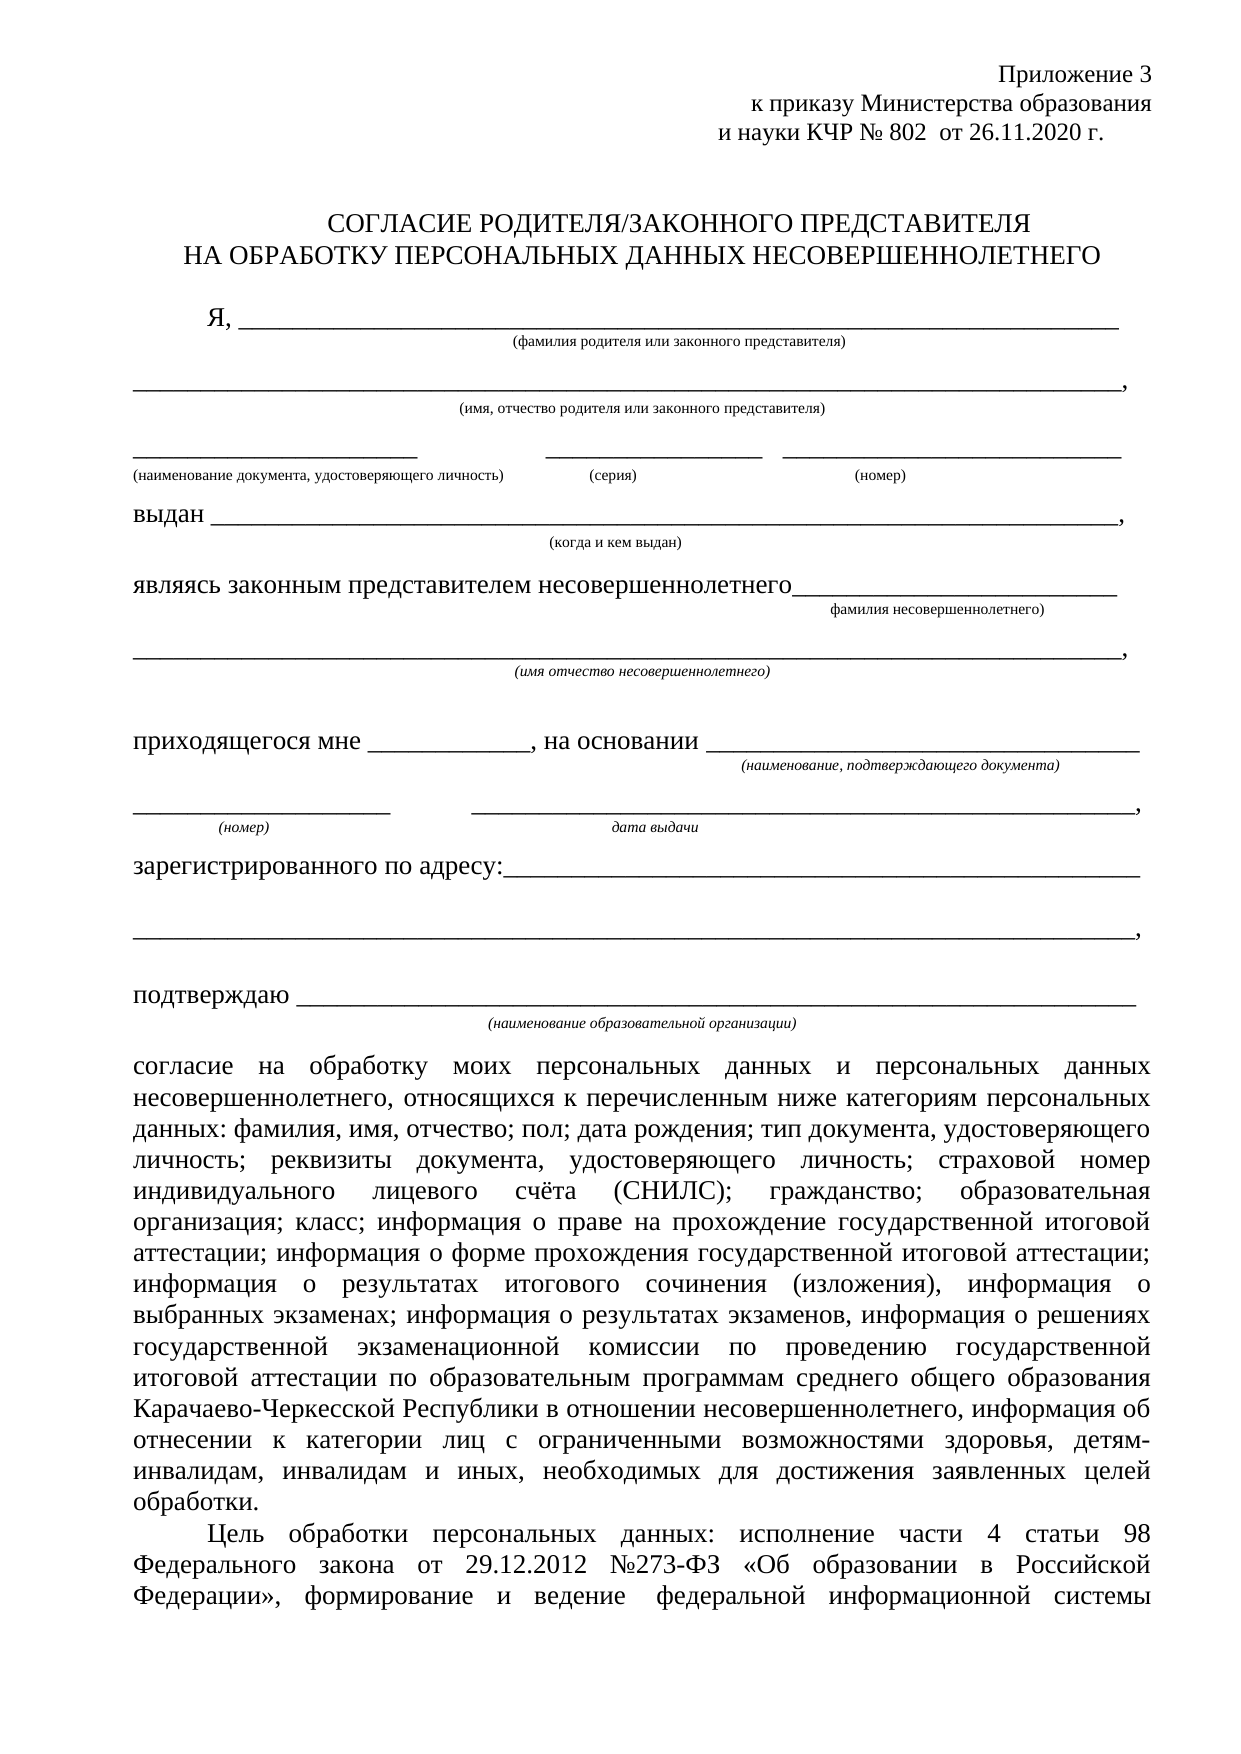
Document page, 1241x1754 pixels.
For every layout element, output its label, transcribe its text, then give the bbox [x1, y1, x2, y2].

text к приказу Министерства образования [133, 88, 1152, 117]
text _____________________ ________________ _________________________ [133, 430, 1152, 461]
text Я, _________________________________________________________________ [133, 301, 1152, 332]
text (имя, отчество родителя или законного представителя) [133, 399, 1152, 430]
text (наименование документа, удостоверяющего личность) (серия) (номер) [133, 466, 1152, 497]
text согласие на обработку моих персональных данных и персональных данных несовершеннолетнего, относящихся к перечисленным ниже категориям персональных данных: фамилия, имя, отчество; пол; дата рождения; тип документа, удостоверяющего личность; реквизиты документа, удостоверяющего личность; страховой номер индивидуального лицевого счёта (СНИЛС); гражданство; образовательная организация; класс; информация о праве на прохождение государственной итоговой аттестации; информация о форме прохождения государственной итоговой аттестации; информация о результатах итогового сочинения (изложения), информация о выбранных экзаменах; информация о результатах экзаменов, информация о решениях государственной экзаменационной комиссии по проведению государственной итоговой аттестации по образовательным программам среднего общего образования Карачаево-Черкесской Республики в отношении несовершеннолетнего, информация об отнесении к категории лиц с ограниченными возможностями здоровья, детям-инвалидам, инвалидам и иных, необходимых для достижения заявленных целей обработки. [133, 1049, 1152, 1517]
text фамилия несовершеннолетнего) [649, 600, 1152, 631]
text зарегистрированного по адресу:_______________________________________________ [133, 849, 1152, 880]
text (фамилия родителя или законного представителя) [133, 332, 1152, 363]
text (номер) дата выдачи [133, 818, 1152, 849]
text и науки КЧР № 802 от 26.11.2020 г. [133, 117, 1152, 145]
text (имя отчество несовершеннолетнего) [133, 662, 1152, 693]
text СОГЛАСИЕ РОДИТЕЛЯ/ЗАКОННОГО ПРЕДСТАВИТЕЛЯ НА ОБРАБОТКУ ПЕРСОНАЛЬНЫХ ДАННЫХ НЕСОВЕРШЕННОЛЕТНЕГО [133, 208, 1152, 270]
text _________________________________________________________________________, [133, 363, 1152, 394]
text являясь законным представителем несовершеннолетнего________________________ [133, 568, 1152, 600]
text (наименование образовательной организации) [133, 1014, 1152, 1045]
text (наименование, подтверждающего документа) [575, 755, 1152, 787]
text приходящегося мне ____________, на основании ________________________________ [133, 724, 1152, 755]
text __________________________________________________________________________, [133, 911, 1152, 942]
text _________________________________________________________________________, [133, 631, 1152, 662]
text ___________________ _________________________________________________, [133, 787, 1152, 818]
text (когда и кем выдан) [133, 533, 1152, 564]
text Приложение 3 [133, 59, 1152, 88]
text подтверждаю ______________________________________________________________ [133, 978, 1152, 1009]
text выдан ___________________________________________________________________, [133, 497, 1152, 528]
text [133, 1517, 1152, 1610]
